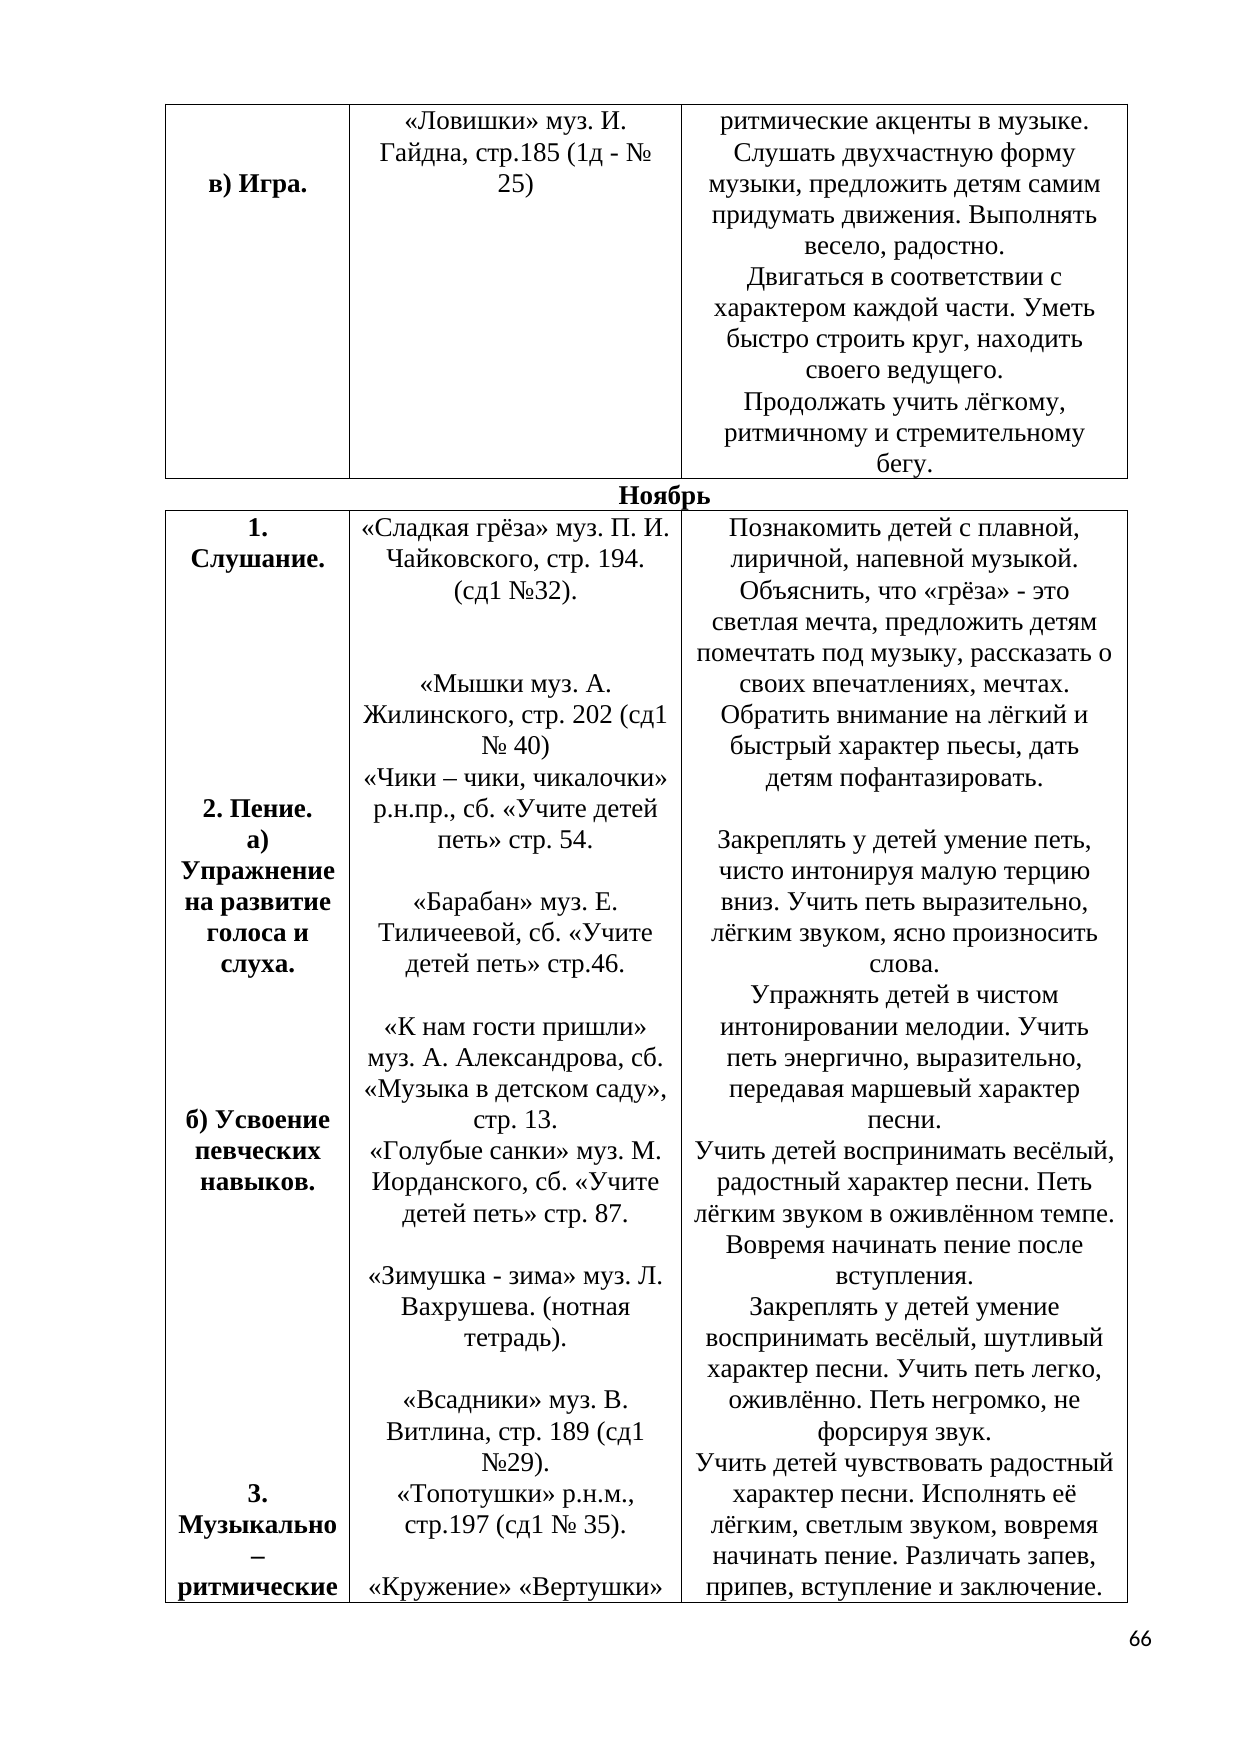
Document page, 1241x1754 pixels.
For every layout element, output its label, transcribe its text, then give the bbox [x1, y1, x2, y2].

text Ноябрь [177, 479, 1152, 510]
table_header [166, 105, 349, 478]
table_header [682, 511, 1127, 1602]
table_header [350, 105, 681, 478]
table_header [350, 511, 681, 1602]
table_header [682, 105, 1127, 478]
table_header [166, 511, 349, 1602]
